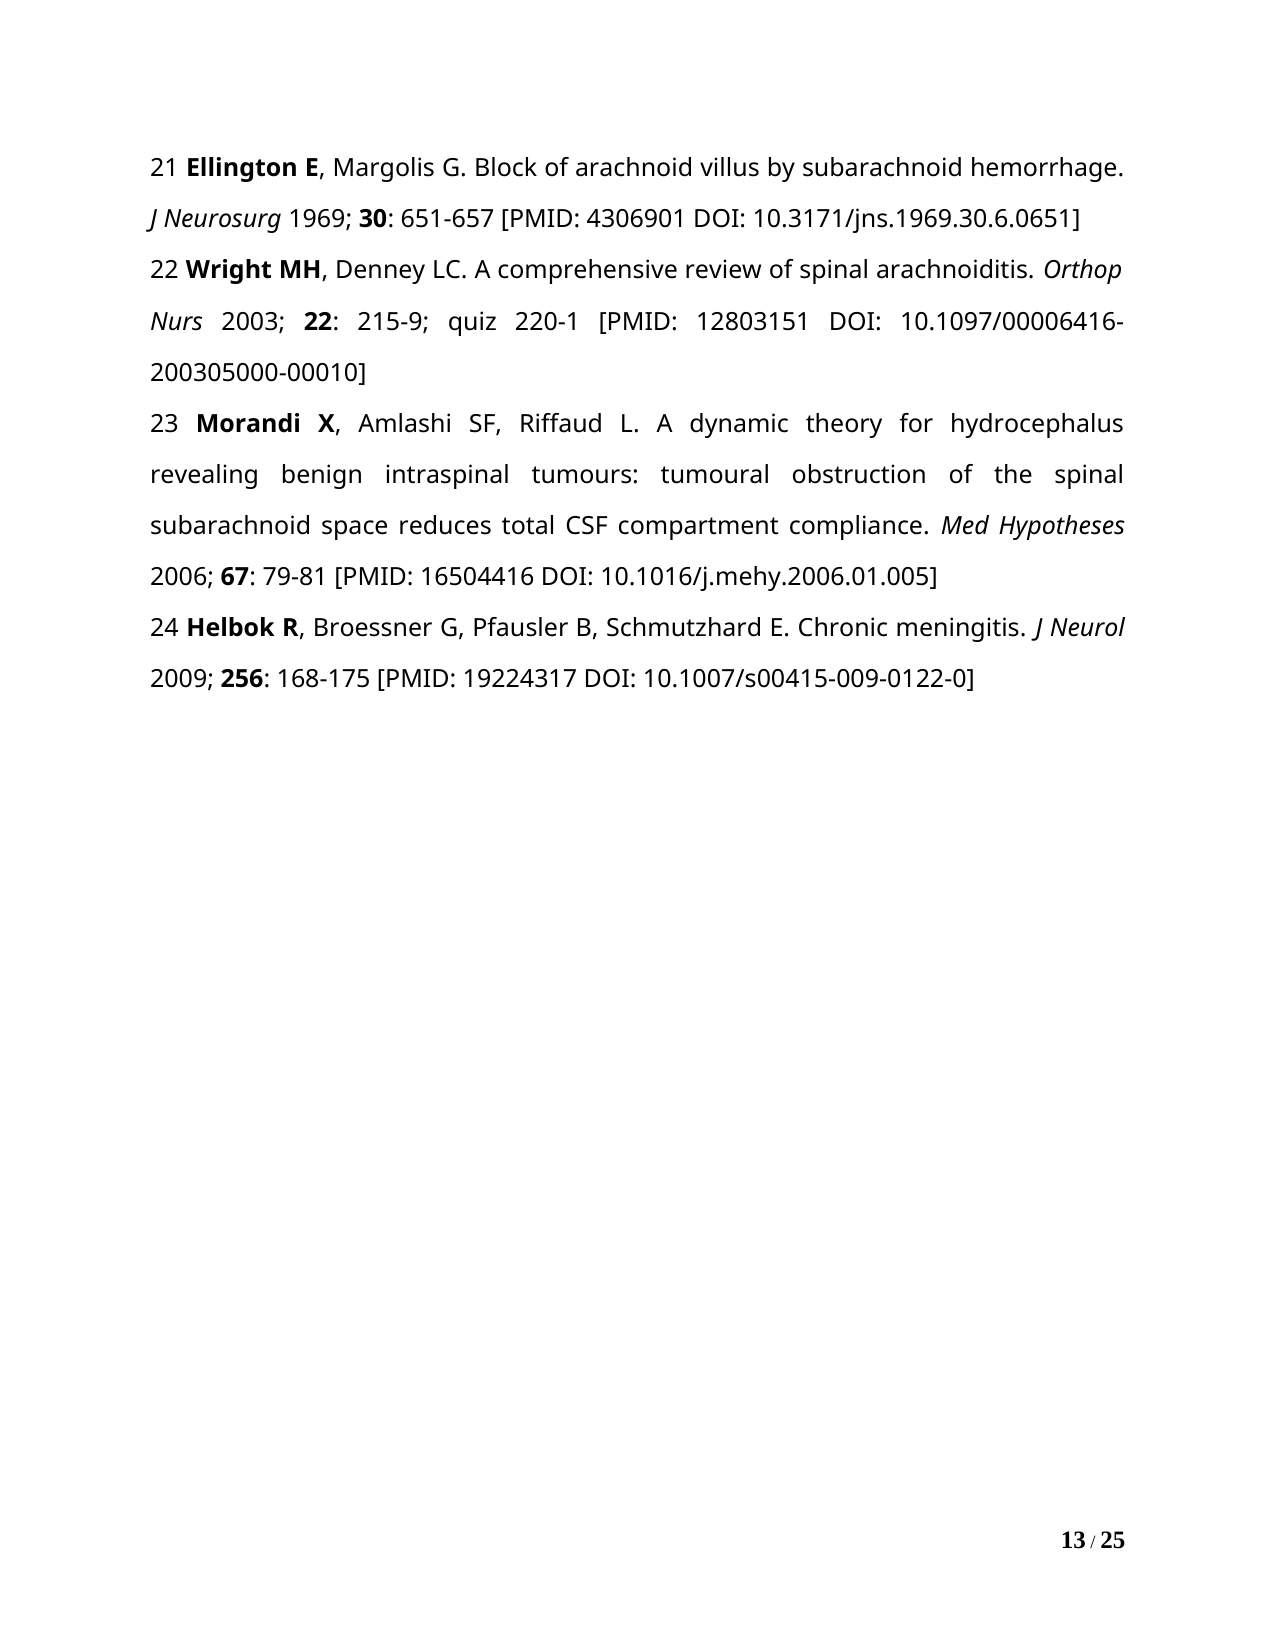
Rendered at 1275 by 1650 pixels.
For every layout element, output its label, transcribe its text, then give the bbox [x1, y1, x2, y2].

text 23 Morandi X, Amlashi SF, Riffaud L. A dynamic theory for hydrocephalus revealing benign intraspinal tumours: tumoural obstruction of the spinal subarachnoid space reduces total CSF compartment compliance. Med Hypotheses 2006; 67: 79-81 [PMID: 16504416 DOI: 10.1016/j.mehy.2006.01.005] [150, 405, 1125, 592]
text 21 Ellington E, Margolis G. Block of arachnoid villus by subarachnoid hemorrhage. J Neurosurg 1969; 30: 651-657 [PMID: 4306901 DOI: 10.3171/jns.1969.30.6.0651] [150, 150, 1125, 235]
text 22 Wright MH, Denney LC. A comprehensive review of spinal arachnoiditis. Orthop Nurs 2003; 22: 215-9; quiz 220-1 [PMID: 12803151 DOI: 10.1097/00006416-200305000-00010] [150, 252, 1125, 388]
text 24 Helbok R, Broessner G, Pfausler B, Schmutzhard E. Chronic meningitis. J Neurol 2009; 256: 168-175 [PMID: 19224317 DOI: 10.1007/s00415-009-0122-0] [150, 609, 1125, 694]
